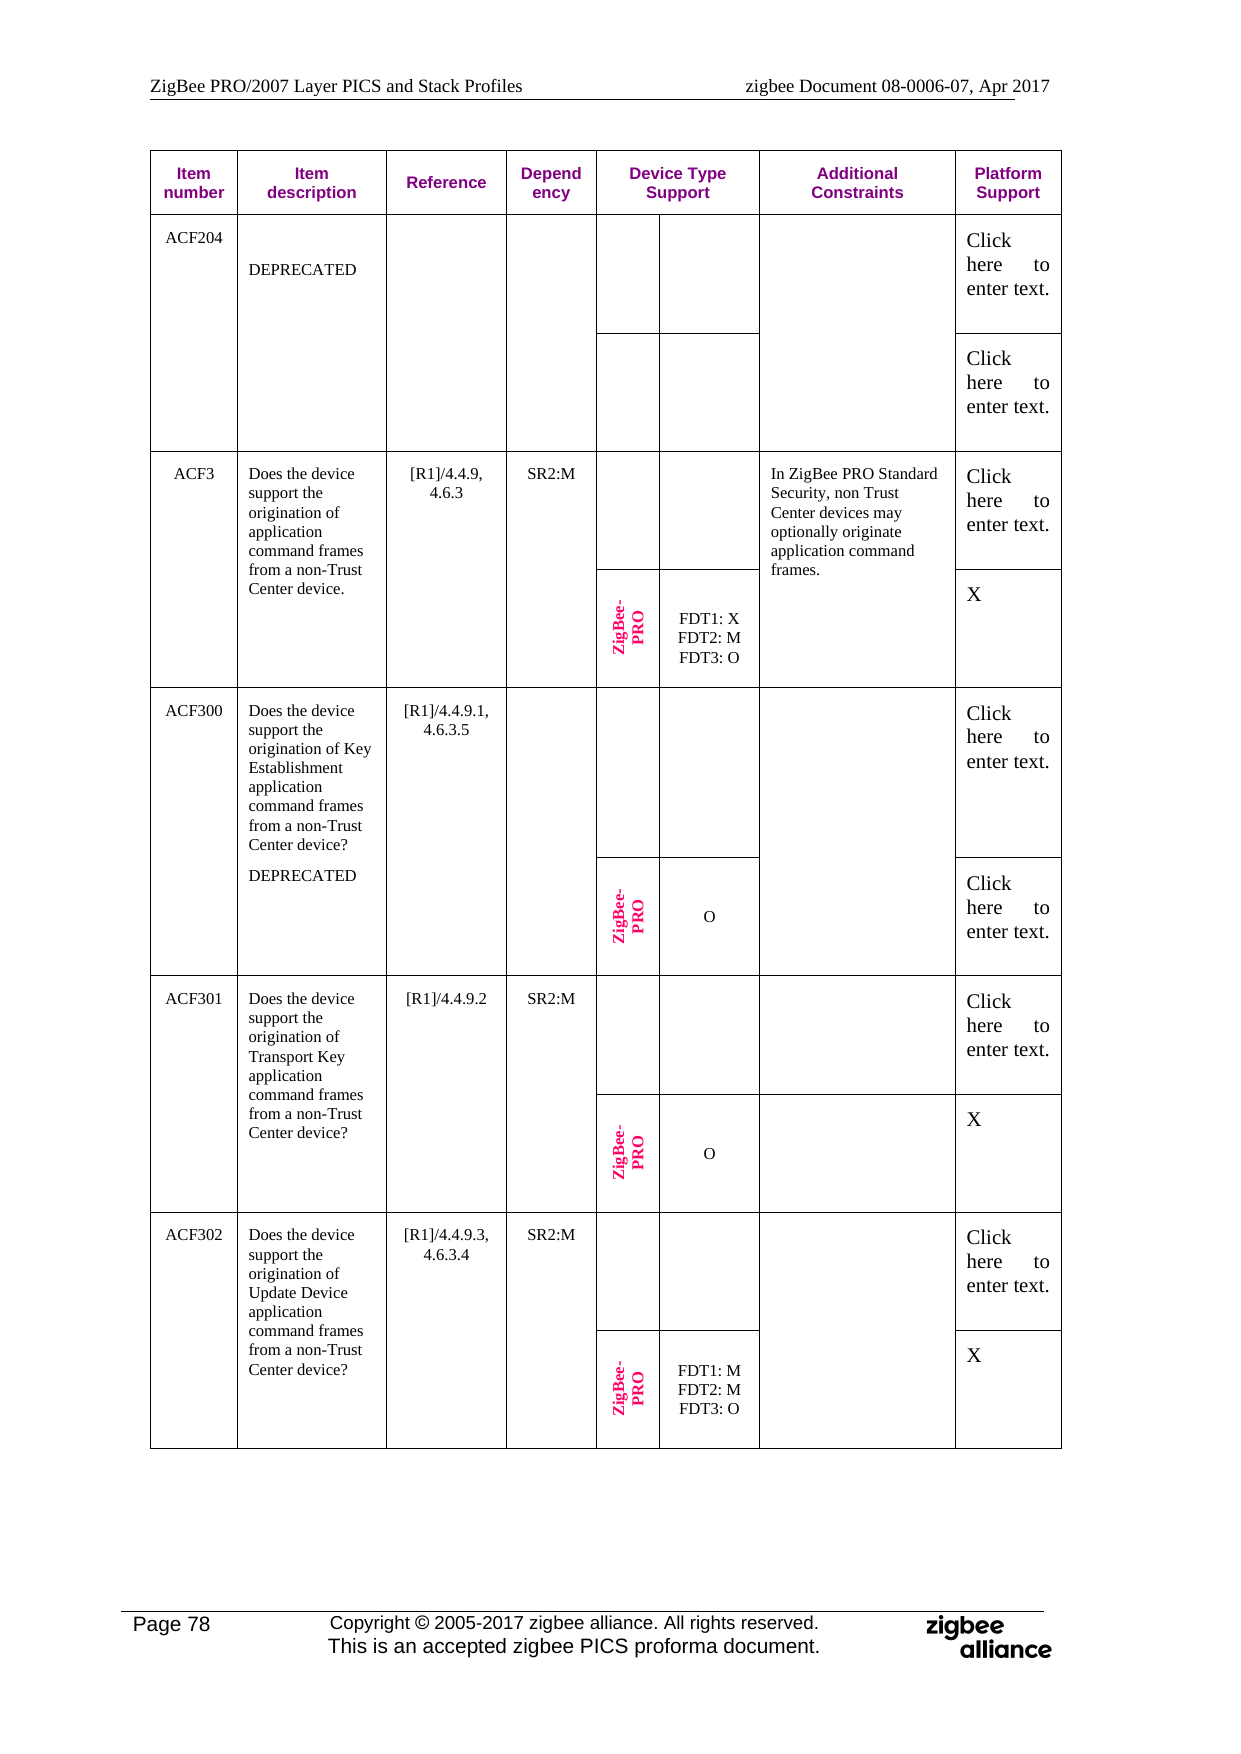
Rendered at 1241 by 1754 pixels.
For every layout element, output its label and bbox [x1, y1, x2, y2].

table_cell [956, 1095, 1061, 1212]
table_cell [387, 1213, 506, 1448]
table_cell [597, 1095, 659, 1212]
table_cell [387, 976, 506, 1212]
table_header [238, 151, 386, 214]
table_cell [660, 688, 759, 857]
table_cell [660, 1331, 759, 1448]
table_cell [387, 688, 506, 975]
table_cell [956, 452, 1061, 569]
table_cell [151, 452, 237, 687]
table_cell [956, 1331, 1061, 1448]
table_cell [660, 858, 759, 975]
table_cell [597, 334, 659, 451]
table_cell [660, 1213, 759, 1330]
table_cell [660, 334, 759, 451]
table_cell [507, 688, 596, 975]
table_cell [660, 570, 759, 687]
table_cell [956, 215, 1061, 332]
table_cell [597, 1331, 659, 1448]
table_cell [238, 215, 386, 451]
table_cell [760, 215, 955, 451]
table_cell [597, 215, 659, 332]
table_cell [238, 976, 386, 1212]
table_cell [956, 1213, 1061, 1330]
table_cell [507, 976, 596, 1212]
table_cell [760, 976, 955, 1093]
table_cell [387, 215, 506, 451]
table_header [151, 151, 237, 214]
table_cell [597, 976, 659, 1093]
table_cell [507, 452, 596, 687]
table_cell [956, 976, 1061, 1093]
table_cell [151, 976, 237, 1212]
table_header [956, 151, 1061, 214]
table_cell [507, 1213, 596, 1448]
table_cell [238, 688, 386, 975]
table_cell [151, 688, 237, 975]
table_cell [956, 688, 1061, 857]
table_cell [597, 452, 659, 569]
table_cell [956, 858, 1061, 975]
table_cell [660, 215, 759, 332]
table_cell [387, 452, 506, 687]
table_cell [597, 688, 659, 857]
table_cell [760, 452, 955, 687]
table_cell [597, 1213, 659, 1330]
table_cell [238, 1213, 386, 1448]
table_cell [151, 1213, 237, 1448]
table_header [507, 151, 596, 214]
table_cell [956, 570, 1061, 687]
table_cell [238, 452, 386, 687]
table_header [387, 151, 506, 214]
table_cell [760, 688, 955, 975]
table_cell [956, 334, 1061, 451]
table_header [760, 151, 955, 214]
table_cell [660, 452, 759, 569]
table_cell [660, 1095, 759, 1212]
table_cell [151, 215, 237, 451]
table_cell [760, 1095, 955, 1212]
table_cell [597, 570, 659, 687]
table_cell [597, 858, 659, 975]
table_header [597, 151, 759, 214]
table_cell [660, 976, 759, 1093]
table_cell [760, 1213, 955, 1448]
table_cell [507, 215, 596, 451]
picture [926, 1615, 1052, 1658]
